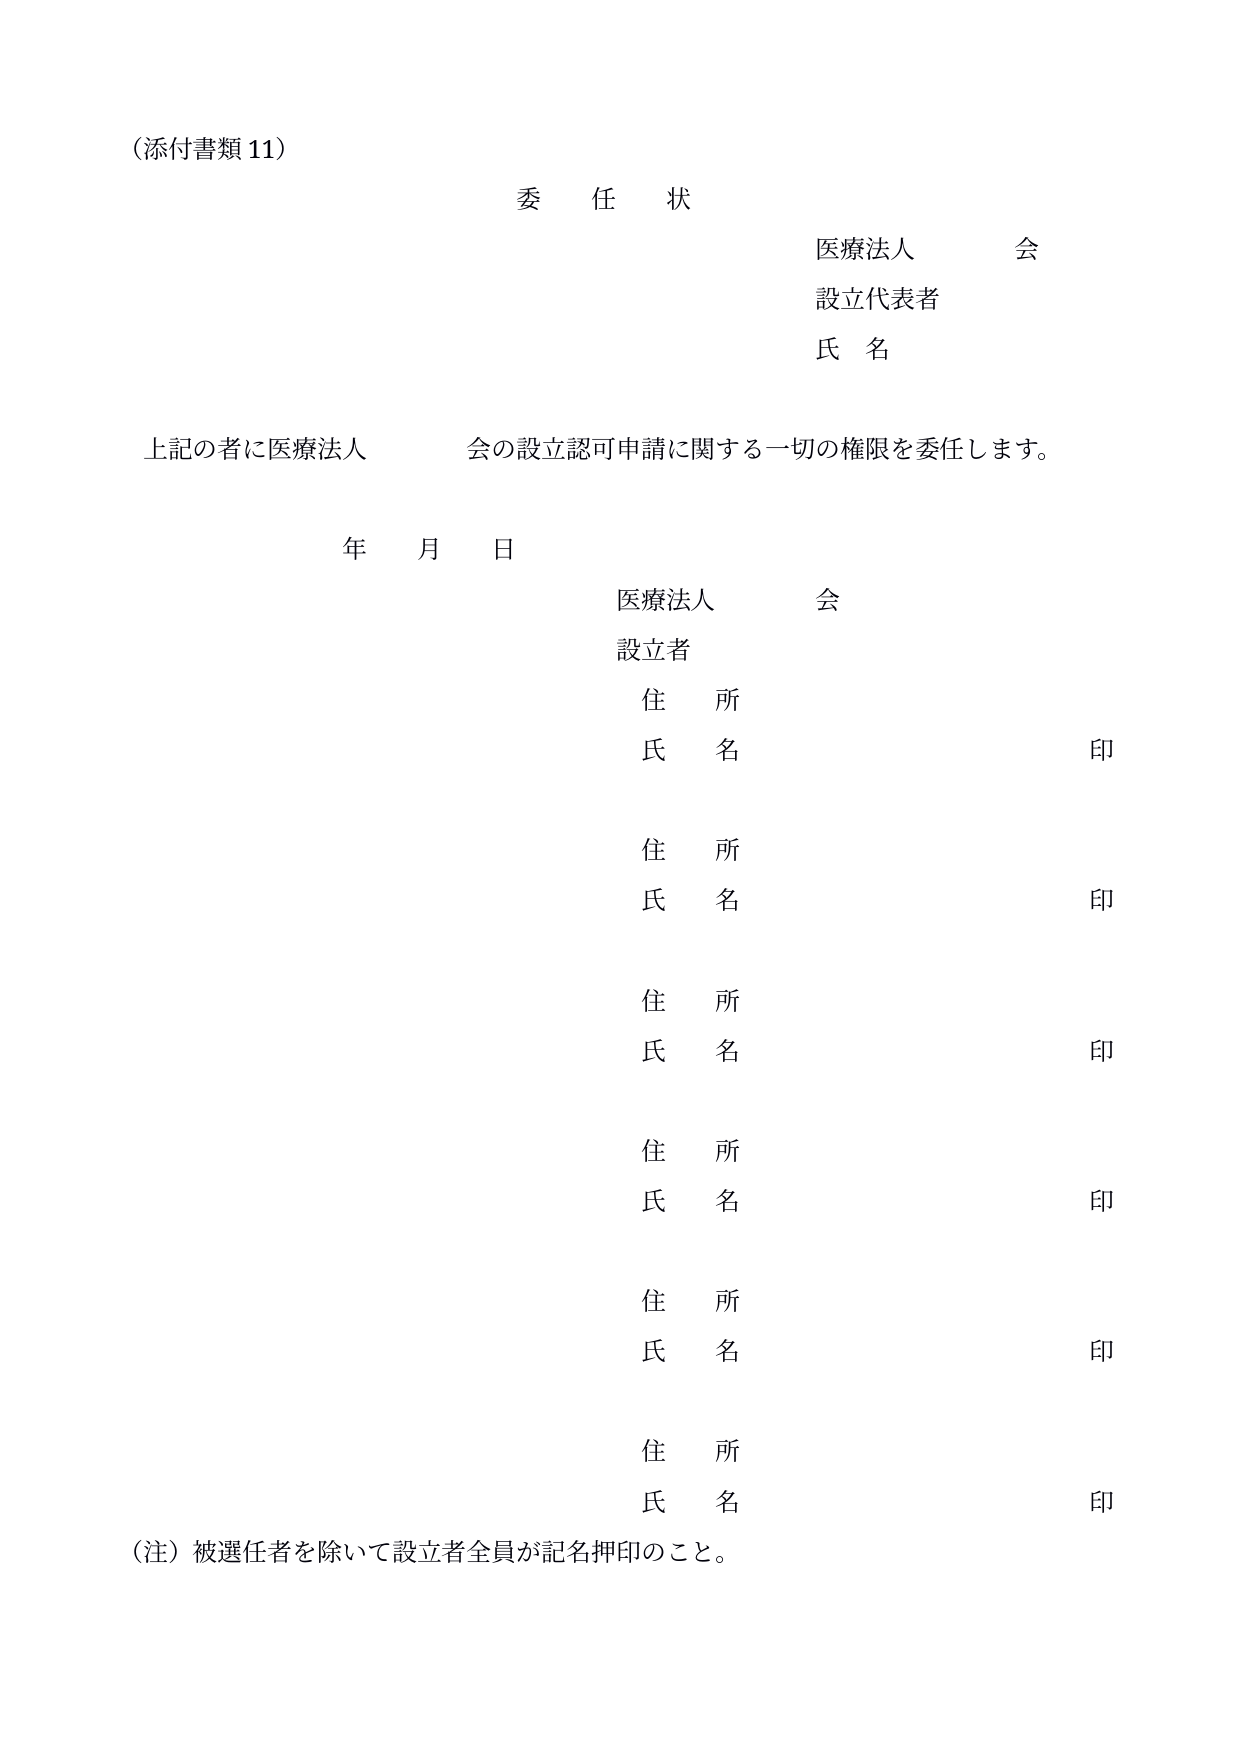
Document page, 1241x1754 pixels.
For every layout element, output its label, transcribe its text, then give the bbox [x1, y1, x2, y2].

text 氏 名 印 [118, 1321, 1122, 1371]
text 住 所 [118, 1120, 1122, 1170]
text 委 任 状 [118, 168, 1122, 218]
text 住 所 [118, 970, 1122, 1020]
text 氏 名 [118, 318, 1122, 369]
text 氏 名 印 [118, 1020, 1122, 1070]
text 上記の者に医療法人 会の設立認可申請に関する一切の権限を委任します。 [118, 419, 1122, 469]
text 住 所 [118, 669, 1122, 719]
text 氏 名 印 [118, 1471, 1122, 1521]
text 医療法人 会 [118, 569, 1122, 619]
text 氏 名 印 [118, 1170, 1122, 1220]
text 住 所 [118, 1421, 1122, 1471]
text 医療法人 会 [118, 218, 1122, 268]
text 氏 名 印 [118, 870, 1122, 920]
text 設立者 [118, 619, 1122, 669]
text （注）被選任者を除いて設立者全員が記名押印のこと。 [118, 1521, 1122, 1571]
text （添付書類11） [118, 118, 1122, 168]
text 設立代表者 [118, 268, 1122, 318]
text 住 所 [118, 819, 1122, 870]
text 住 所 [118, 1271, 1122, 1321]
text 年 月 日 [118, 519, 1122, 569]
text 氏 名 印 [118, 719, 1122, 769]
